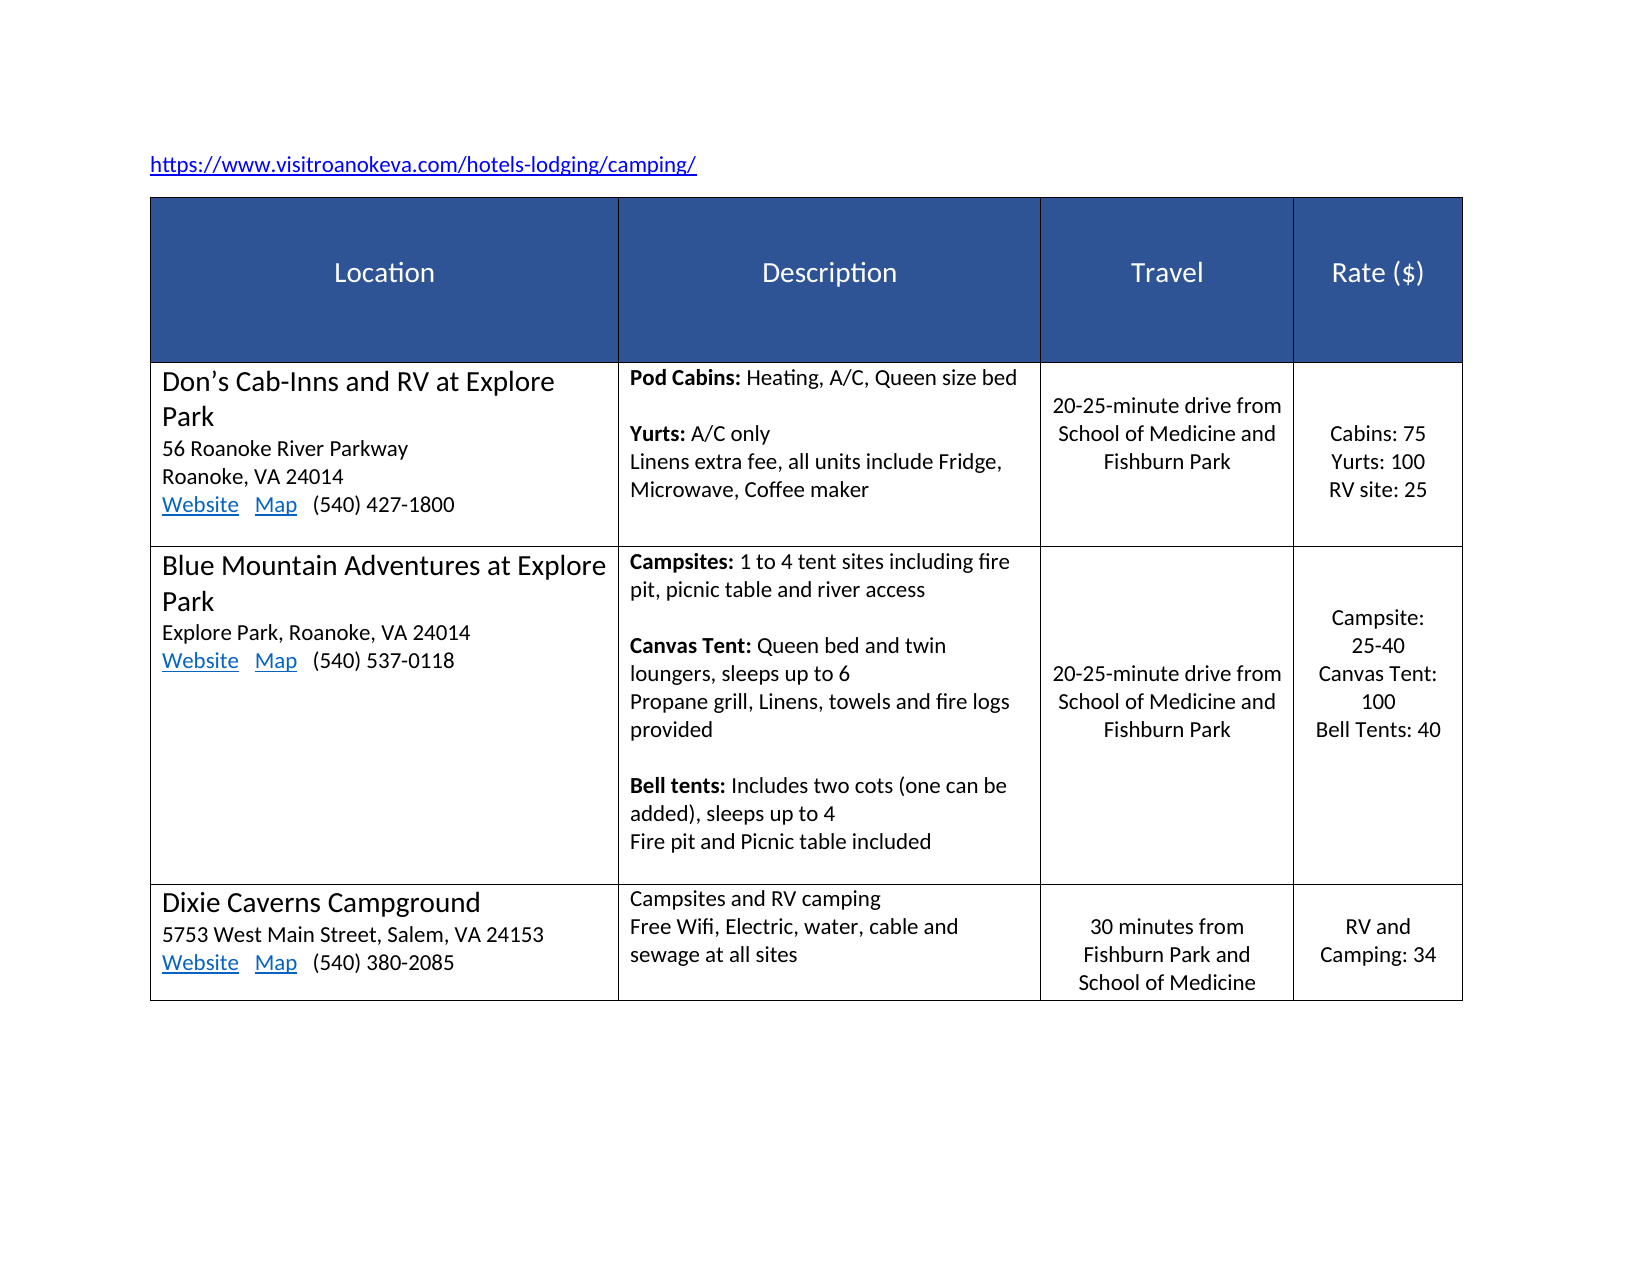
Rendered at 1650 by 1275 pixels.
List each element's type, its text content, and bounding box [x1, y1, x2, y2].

table_header Travel [1041, 198, 1293, 362]
table_cell Don’s Cab-Inns and RV at Explore Park 56 Roanoke River Parkway Roanoke, VA 24014 Website Map (540) 427-1800 [151, 363, 618, 546]
table_header Rate ($) [1294, 198, 1462, 362]
text https://www.visitroanokeva.com/hotels-lodging/camping/ [150, 150, 1500, 178]
table_header Location [151, 198, 618, 362]
table_cell Campsites and RV camping Free Wifi, Electric, water, cable and sewage at all sites [619, 885, 1040, 999]
table_cell Cabins: 75 Yurts: 100 RV site: 25 [1294, 363, 1462, 546]
table_cell 30 minutes from Fishburn Park and School of Medicine [1041, 885, 1293, 999]
table_cell Blue Mountain Adventures at Explore Park Explore Park, Roanoke, VA 24014 Website Map (540) 537-0118 [151, 547, 618, 883]
table_cell RV and Camping: 34 [1294, 885, 1462, 999]
table_cell Campsite: 25-40 Canvas Tent: 100 Bell Tents: 40 [1294, 547, 1462, 883]
table_cell 20-25-minute drive from School of Medicine and Fishburn Park [1041, 547, 1293, 883]
table_cell Dixie Caverns Campground 5753 West Main Street, Salem, VA 24153 Website Map (540) 380-2085 [151, 885, 618, 999]
table_header Description [619, 198, 1040, 362]
table_cell 20-25-minute drive from School of Medicine and Fishburn Park [1041, 363, 1293, 546]
table_cell Pod Cabins: Heating, A/C, Queen size bed Yurts: A/C only Linens extra fee, all units include Fridge, Microwave, Coffee maker [619, 363, 1040, 546]
table_cell Campsites: 1 to 4 tent sites including fire pit, picnic table and river access Canvas Tent: Queen bed and twin loungers, sleeps up to 6 Propane grill, Linens, towels and fire logs provided Bell tents: Includes two cots (one can be added), sleeps up to 4 Fire pit and Picnic table included [619, 547, 1040, 883]
